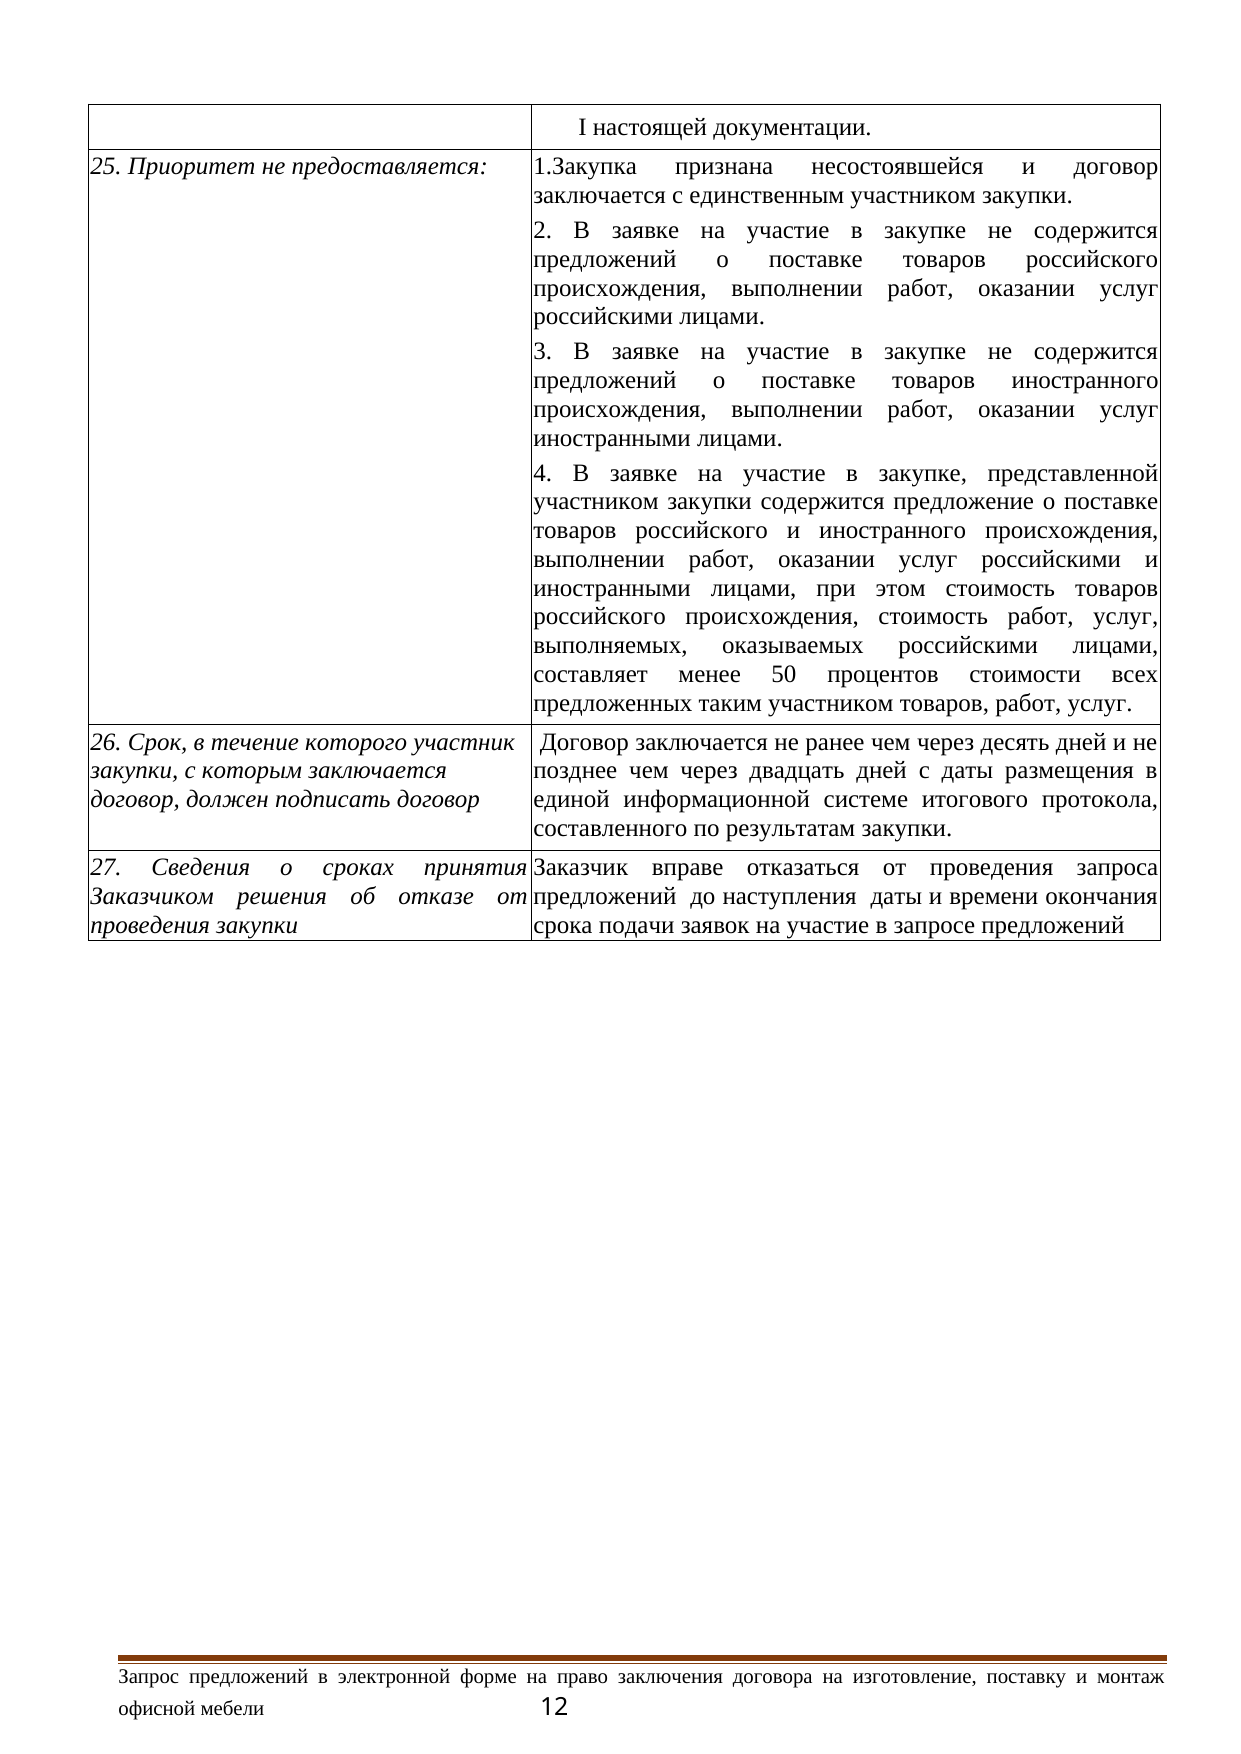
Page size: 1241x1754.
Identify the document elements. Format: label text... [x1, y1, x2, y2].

table_cell Заказчик вправе отказаться от проведения запроса предложений до наступления даты и времени окончания срока подачи заявок на участие в запросе предложений [532, 851, 1160, 940]
table_cell Договор заключается не ранее чем через десять дней и не позднее чем через двадцать дней с даты размещения в единой информационной системе итогового протокола, составленного по результатам закупки. [532, 725, 1160, 850]
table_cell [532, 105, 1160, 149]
table_cell 1.Закупка признана несостоявшейся и договор заключается с единственным участником закупки. 2. В заявке на участие в закупке не содержится предложений о поставке товаров российского происхождения, выполнении работ, оказании услуг российскими лицами. 3. В заявке на участие в закупке не содержится предложений о поставке товаров иностранного происхождения, выполнении работ, оказании услуг иностранными лицами. 4. В заявке на участие в закупке, представленной участником закупки содержится предложение о поставке товаров российского и иностранного происхождения, выполнении работ, оказании услуг российскими и иностранными лицами, при этом стоимость товаров российского происхождения, стоимость работ, услуг, выполняемых, оказываемых российскими лицами, составляет менее 50 процентов стоимости всех предложенных таким участником товаров, работ, услуг. [532, 150, 1160, 724]
table_cell 25. Приоритет не предоставляется: [89, 150, 531, 724]
table_cell 27. Сведения о сроках принятия Заказчиком решения об отказе от проведения закупки [89, 851, 531, 940]
table_cell 26. Срок, в течение которого участник закупки, с которым заключается договор, должен подписать договор [89, 725, 531, 850]
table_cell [89, 105, 531, 149]
